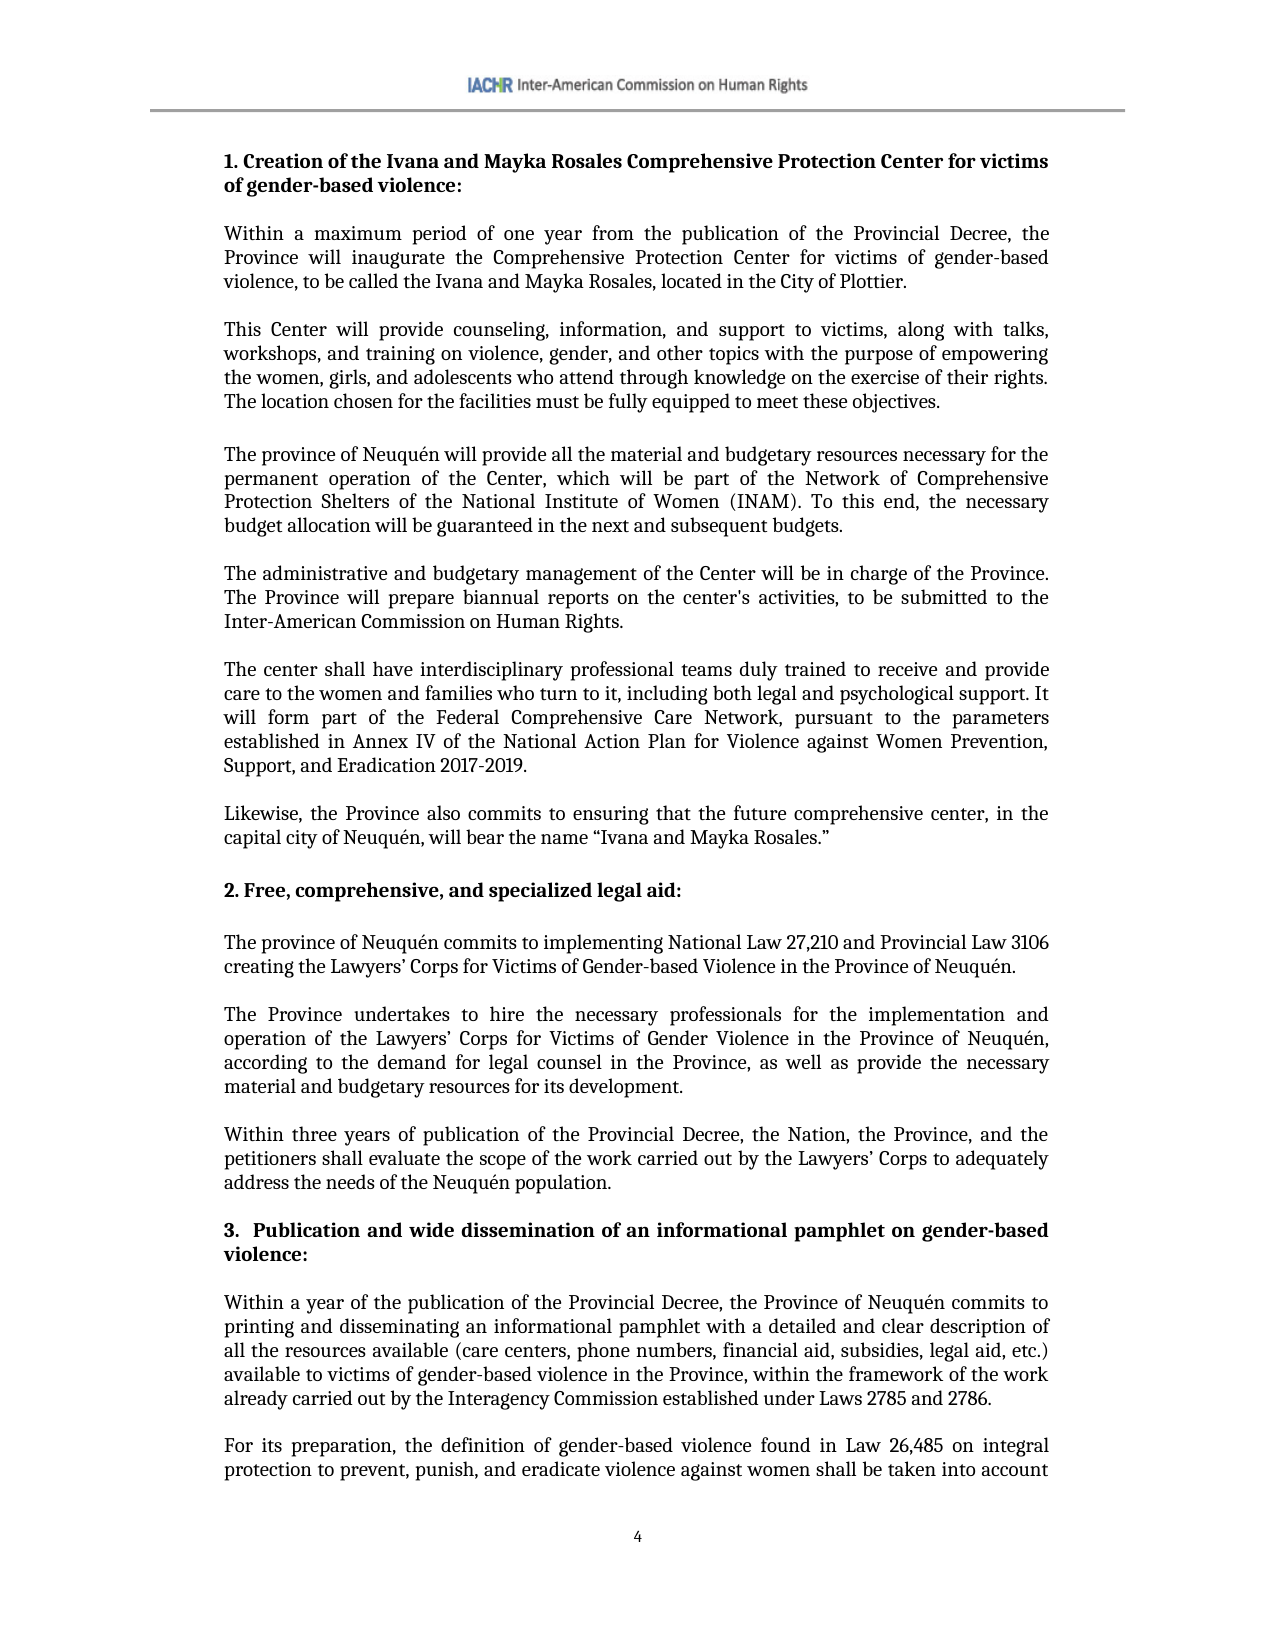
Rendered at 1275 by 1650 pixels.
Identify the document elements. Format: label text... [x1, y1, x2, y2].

text The province of Neuquén will provide all the material and budgetary resources necessary for the permanent operation of the Center, which will be part of the Network of Comprehensive Protection Shelters of the National Institute of Women (INAM). To this end, the necessary budget allocation will be guaranteed in the next and subsequent budgets. [224, 442, 1050, 538]
text Within three years of publication of the Provincial Decree, the Nation, the Province, and the petitioners shall evaluate the scope of the work carried out by the Lawyers’ Corps to adequately address the needs of the Neuquén population. [224, 1123, 1050, 1194]
text 3. Publication and wide dissemination of an informational pamphlet on gender-based violence: [224, 1218, 1050, 1266]
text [224, 1434, 1050, 1482]
picture [456, 75, 819, 95]
text Within a maximum period of one year from the publication of the Provincial Decree, the Province will inaugurate the Comprehensive Protection Center for victims of gender-based violence, to be called the Ivana and Mayka Rosales, located in the City of Plottier. [224, 222, 1050, 294]
text Likewise, the Province also commits to ensuring that the future comprehensive center, in the capital city of Neuquén, will bear the name “Ivana and Mayka Rosales.” [224, 802, 1050, 849]
text The administrative and budgetary management of the Center will be in charge of the Province. The Province will prepare biannual reports on the center's activities, to be submitted to the Inter-American Commission on Human Rights. [224, 562, 1050, 634]
text The Province undertakes to hire the necessary professionals for the implementation and operation of the Lawyers’ Corps for Victims of Gender Violence in the Province of Neuquén, according to the demand for legal counsel in the Province, as well as provide the necessary material and budgetary resources for its development. [224, 1003, 1050, 1099]
text The province of Neuquén commits to implementing National Law 27,210 and Provincial Law 3106 creating the Lawyers’ Corps for Victims of Gender-based Violence in the Province of Neuquén. [224, 931, 1050, 979]
text 1. Creation of the Ivana and Mayka Rosales Comprehensive Protection Center for victims of gender-based violence: [224, 150, 1050, 198]
text The center shall have interdisciplinary professional teams duly trained to receive and provide care to the women and families who turn to it, including both legal and psychological support. It will form part of the Federal Comprehensive Care Network, pursuant to the parameters established in Annex IV of the National Action Plan for Violence against Women Prevention, Support, and Eradication 2017-2019. [224, 658, 1050, 778]
text 2. Free, comprehensive, and specialized legal aid: [224, 878, 1050, 902]
text This Center will provide counseling, information, and support to victims, along with talks, workshops, and training on violence, gender, and other topics with the purpose of empowering the women, girls, and adolescents who attend through knowledge on the exercise of their rights. The location chosen for the facilities must be fully equipped to meet these objectives. [224, 318, 1050, 413]
text Within a year of the publication of the Provincial Decree, the Province of Neuquén commits to printing and disseminating an informational pamphlet with a detailed and clear description of all the resources available (care centers, phone numbers, financial aid, subsidies, legal aid, etc.) available to victims of gender-based violence in the Province, within the framework of the work already carried out by the Interagency Commission established under Laws 2785 and 2786. [224, 1290, 1050, 1410]
